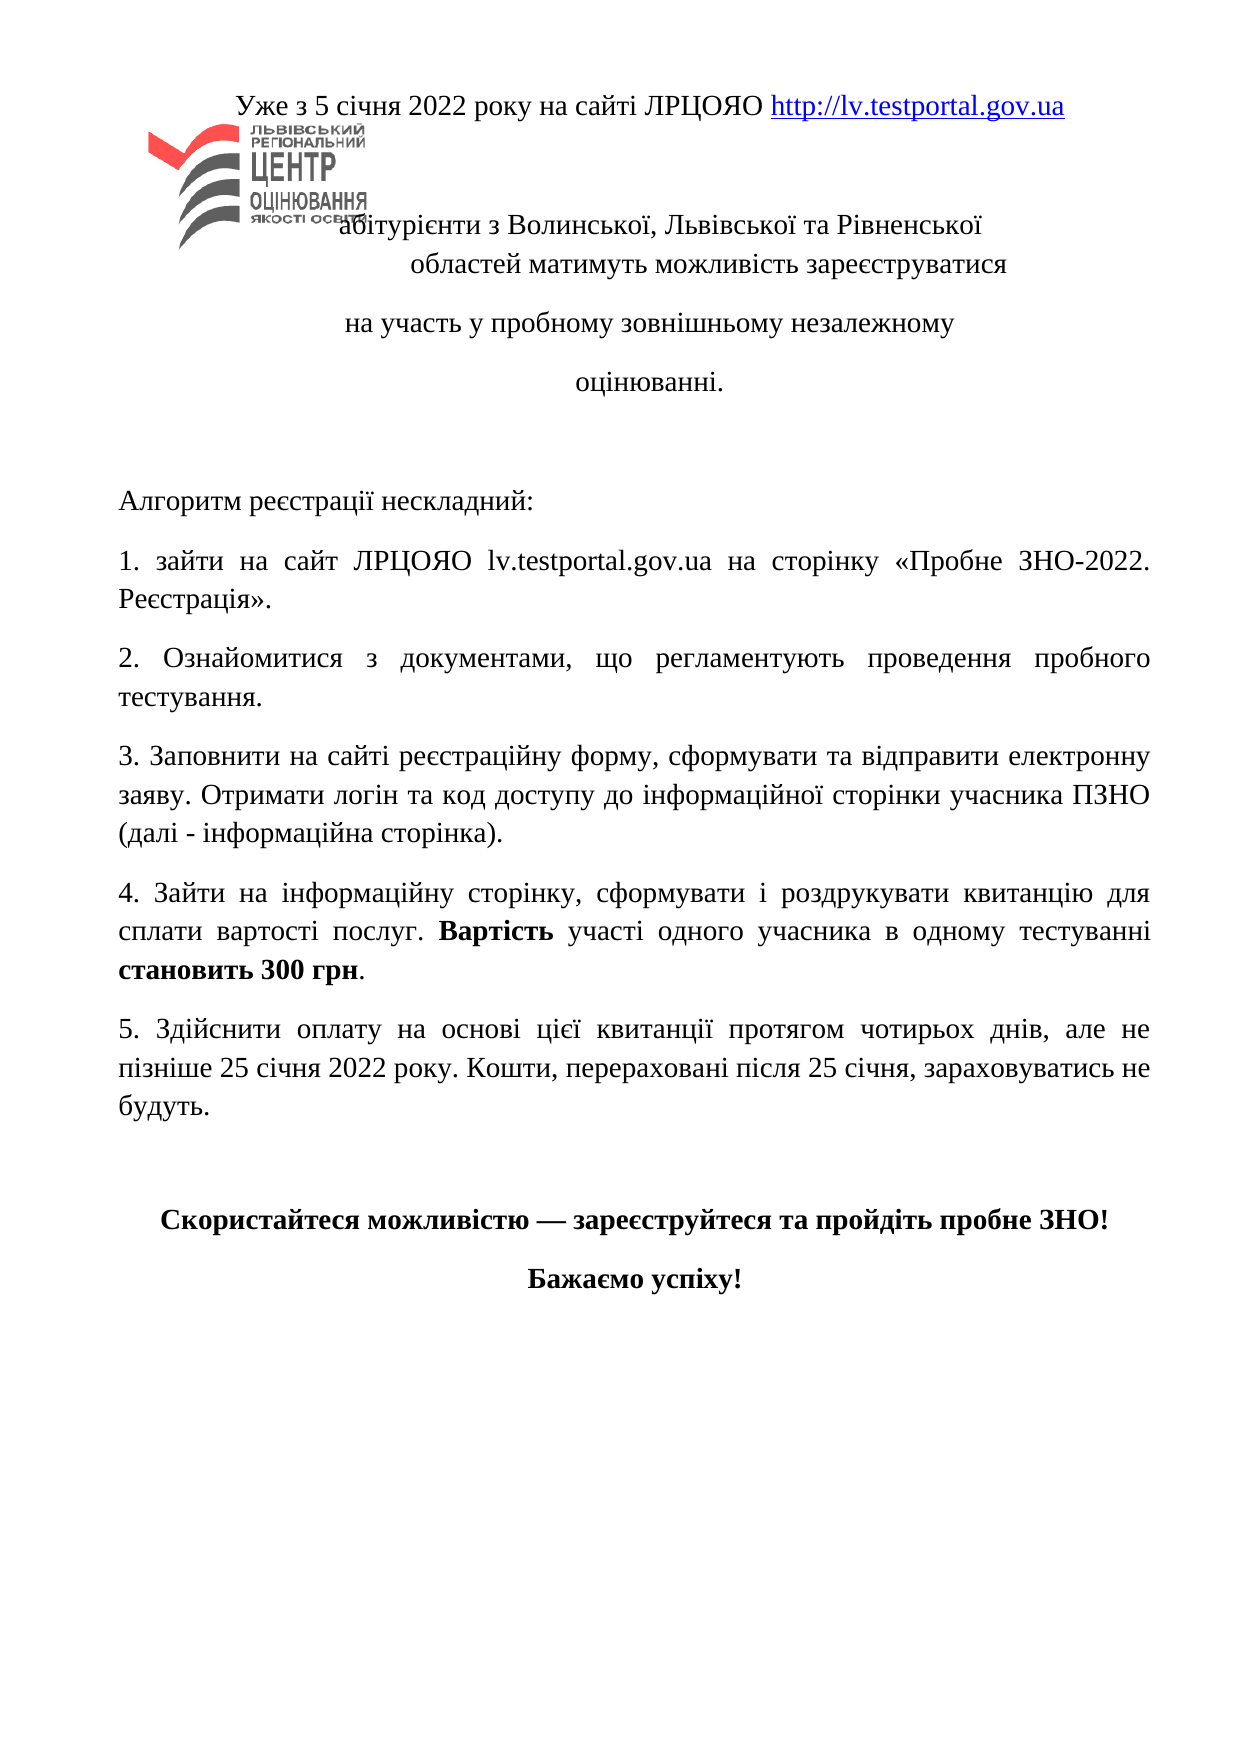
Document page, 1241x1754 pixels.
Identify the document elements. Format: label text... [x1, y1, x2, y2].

text абітурієнти з Волинської, Львівської та Рівненської областей матимуть можливість зареєструватися [133, 207, 1152, 279]
text Уже з 5 січня 2022 року на сайті ЛРЦОЯО http://lv.testportal.gov.ua [148, 88, 1152, 122]
text оцінюванні. [148, 364, 1152, 398]
text Скористайтеся можливістю — зареєструйтеся та пройдіть пробне ЗНО! [118, 1202, 1152, 1235]
text 3. Заповнити на сайті реєстраційну форму, сформувати та відправити електронну заяву. Отримати логін та код доступу до інформаційної сторінки учасника ПЗНО (далі - інформаційна сторінка). [118, 738, 1152, 849]
text Алгоритм реєстрації нескладний: [118, 483, 1152, 517]
text 1. зайти на сайт ЛРЦОЯО lv.testportal.gov.ua на сторінку «Пробне ЗНО-2022. Реєстрація». [118, 543, 1152, 615]
text на участь у пробному зовнішньому незалежному [148, 305, 1152, 339]
text 2. Ознайомитися з документами, що регламентують проведення пробного тестування. [118, 641, 1152, 713]
text Бажаємо успіху! [118, 1261, 1152, 1295]
picture [147, 121, 370, 207]
text 4. Зайти на інформаційну сторінку, сформувати і роздрукувати квитанцію для сплати вартості послуг. Вартість участі одного учасника в одному тестуванні становить 300 грн. [118, 875, 1152, 986]
text 5. Здійснити оплату на основі цієї квитанції протягом чотирьох днів, але не пізніше 25 січня 2022 року. Кошти, перераховані після 25 січня, зараховуватись не будуть. [118, 1011, 1152, 1122]
